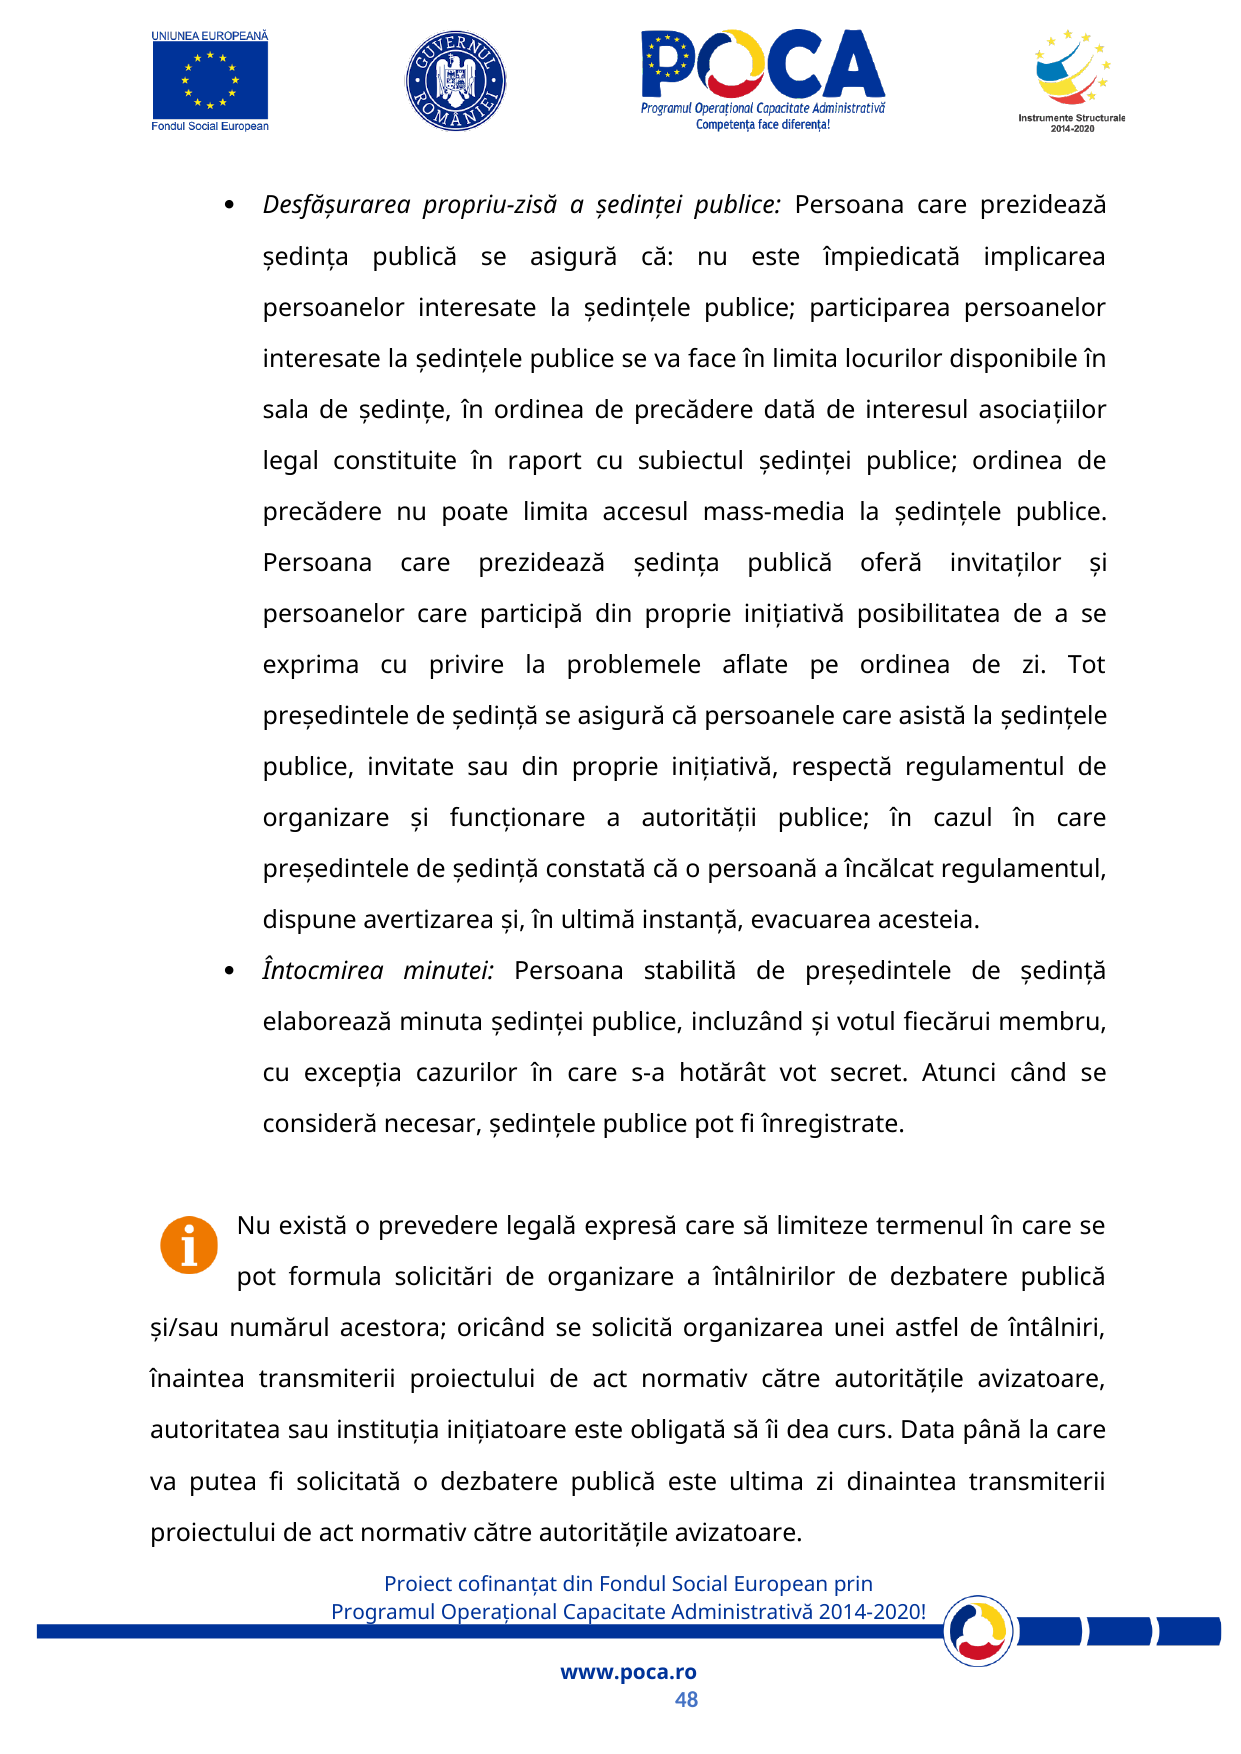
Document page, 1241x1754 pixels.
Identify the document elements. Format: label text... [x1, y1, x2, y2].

picture [160, 1216, 218, 1274]
picture [36, 1595, 1222, 1667]
picture [150, 29, 1125, 132]
text Nu există o prevedere legală expresă care să limiteze termenul în care se pot formula solicitări de organizare a întâlnirilor de dezbatere publică și/sau numărul acestora; oricând se solicită organizarea unei astfel de întâlniri, înaintea transmiterii proiectului de act normativ către autoritățile avizatoare, autoritatea sau instituția inițiatoare este obligată să îi dea curs. Data până la care va putea fi solicitată o dezbatere publică este ultima zi dinaintea transmiterii proiectului de act normativ către autoritățile avizatoare. [150, 1208, 1107, 1548]
list Întocmirea minutei: Persoana stabilită de președintele de ședință elaborează minuta şedinţei publice, incluzând şi votul fiecărui membru, cu excepţia cazurilor în care s-a hotărât vot secret. Atunci când se consideră necesar, şedinţele publice pot fi înregistrate. [225, 953, 1107, 1140]
list Desfășurarea propriu-zisă a ședinței publice: Persoana care prezidează şedinţa publică se asigură că: nu este împiedicată implicarea persoanelor interesate la ședințele publice; participarea persoanelor interesate la şedinţele publice se va face în limita locurilor disponibile în sala de şedinţe, în ordinea de precădere dată de interesul asociaţiilor legal constituite în raport cu subiectul şedinţei publice; ordinea de precădere nu poate limita accesul mass-media la şedinţele publice. Persoana care prezidează şedinţa publică oferă invitaţilor şi persoanelor care participă din proprie iniţiativă posibilitatea de a se exprima cu privire la problemele aflate pe ordinea de zi. Tot președintele de ședință se asigură că persoanele care asistă la şedinţele publice, invitate sau din proprie iniţiativă, respectă regulamentul de organizare şi funcţionare a autorităţii publice; în cazul în care preşedintele de şedinţă constată că o persoană a încălcat regulamentul, dispune avertizarea şi, în ultimă instanţă, evacuarea acesteia. [225, 187, 1107, 936]
